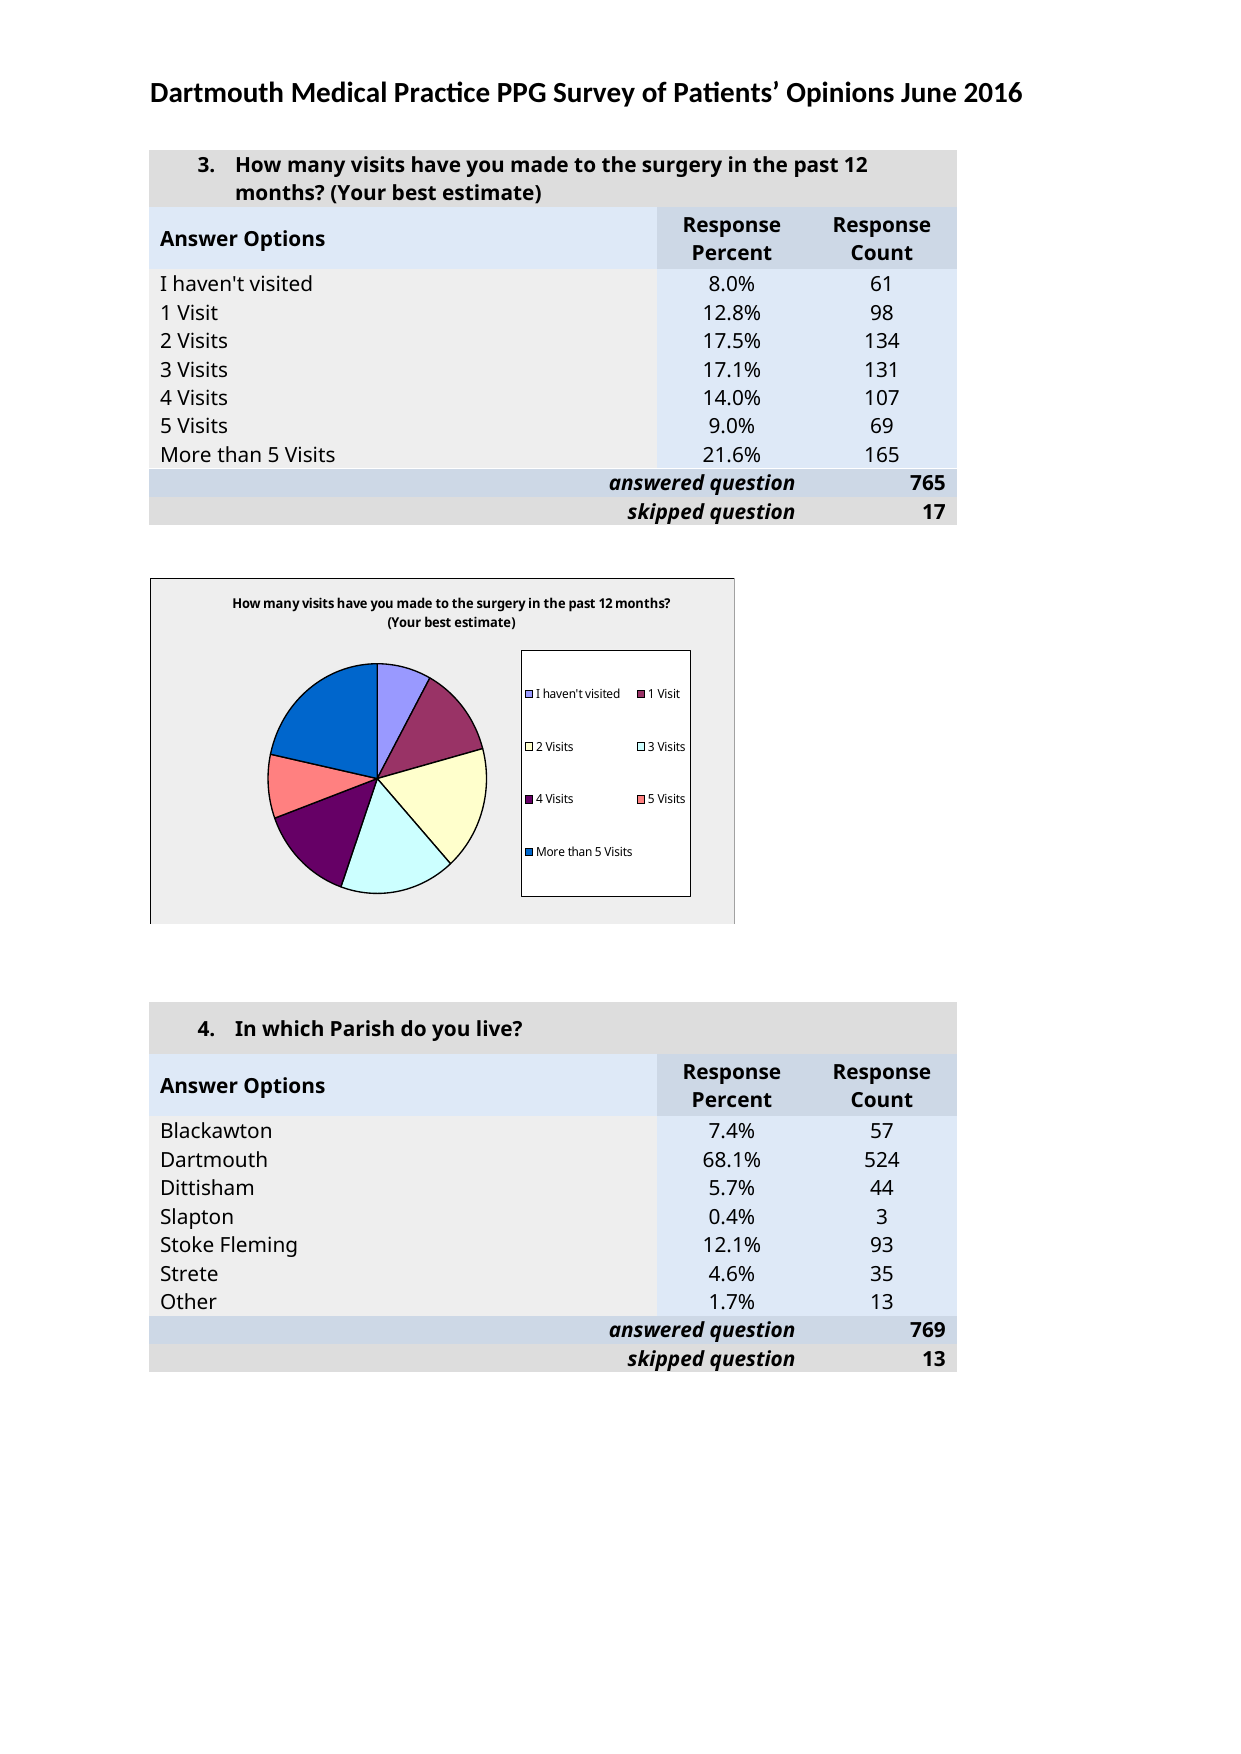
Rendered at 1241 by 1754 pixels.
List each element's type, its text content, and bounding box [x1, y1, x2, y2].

table_cell More than 5 Visits [149, 440, 657, 468]
table_cell Slapton [149, 1202, 657, 1230]
table_cell 12.8% [657, 298, 807, 326]
table_cell 9.0% [657, 412, 807, 440]
table_cell 1.7% [657, 1287, 807, 1316]
table_cell 17 [807, 497, 957, 525]
table_cell 93 [807, 1230, 957, 1259]
table_cell 13 [807, 1287, 957, 1316]
table_cell Stoke Fleming [149, 1230, 657, 1259]
table_cell Response Percent [657, 1054, 807, 1116]
table_cell 21.6% [657, 440, 807, 468]
table_cell 98 [807, 298, 957, 326]
table_cell skipped question [149, 497, 807, 525]
table_cell 131 [807, 355, 957, 383]
table_cell Response Percent [657, 207, 807, 269]
table_cell Blackawton [149, 1116, 657, 1145]
table_cell 17.1% [657, 355, 807, 383]
table_cell 44 [807, 1173, 957, 1202]
table_cell 61 [807, 269, 957, 298]
table_cell Dartmouth [149, 1145, 657, 1173]
table_cell 69 [807, 412, 957, 440]
table_cell 5.7% [657, 1173, 807, 1202]
table_cell 3 Visits [149, 355, 657, 383]
table_cell 4 Visits [149, 383, 657, 412]
table_cell 7.4% [657, 1116, 807, 1145]
table_cell 4.6% [657, 1259, 807, 1287]
table_cell Answer Options [149, 207, 657, 269]
table_cell I haven't visited [149, 269, 657, 298]
table_header How many visits have you made to the surgery in the past 12 months? (Your best estimate) [149, 150, 957, 207]
table_cell 8.0% [657, 269, 807, 298]
table_cell 2 Visits [149, 326, 657, 355]
table_cell 57 [807, 1116, 957, 1145]
table_header In which Parish do you live? [149, 1002, 957, 1054]
table_cell 17.5% [657, 326, 807, 355]
table_cell Strete [149, 1259, 657, 1287]
table_cell 107 [807, 383, 957, 412]
table_cell 769 [807, 1316, 957, 1344]
table_cell 13 [807, 1344, 957, 1372]
table_cell Response Count [807, 1054, 957, 1116]
table_cell 765 [807, 469, 957, 497]
table_cell Other [149, 1287, 657, 1316]
table_cell skipped question [149, 1344, 807, 1372]
table_cell answered question [149, 469, 807, 497]
table_cell 134 [807, 326, 957, 355]
table_cell 524 [807, 1145, 957, 1173]
table_cell Response Count [807, 207, 957, 269]
table_cell 14.0% [657, 383, 807, 412]
table_cell 68.1% [657, 1145, 807, 1173]
table_cell Answer Options [149, 1054, 657, 1116]
table_cell Dittisham [149, 1173, 657, 1202]
table_cell 1 Visit [149, 298, 657, 326]
table_cell 12.1% [657, 1230, 807, 1259]
table_cell answered question [149, 1316, 807, 1344]
table_cell 0.4% [657, 1202, 807, 1230]
table_cell 3 [807, 1202, 957, 1230]
table_cell 165 [807, 440, 957, 468]
table_cell 5 Visits [149, 412, 657, 440]
table_cell 35 [807, 1259, 957, 1287]
